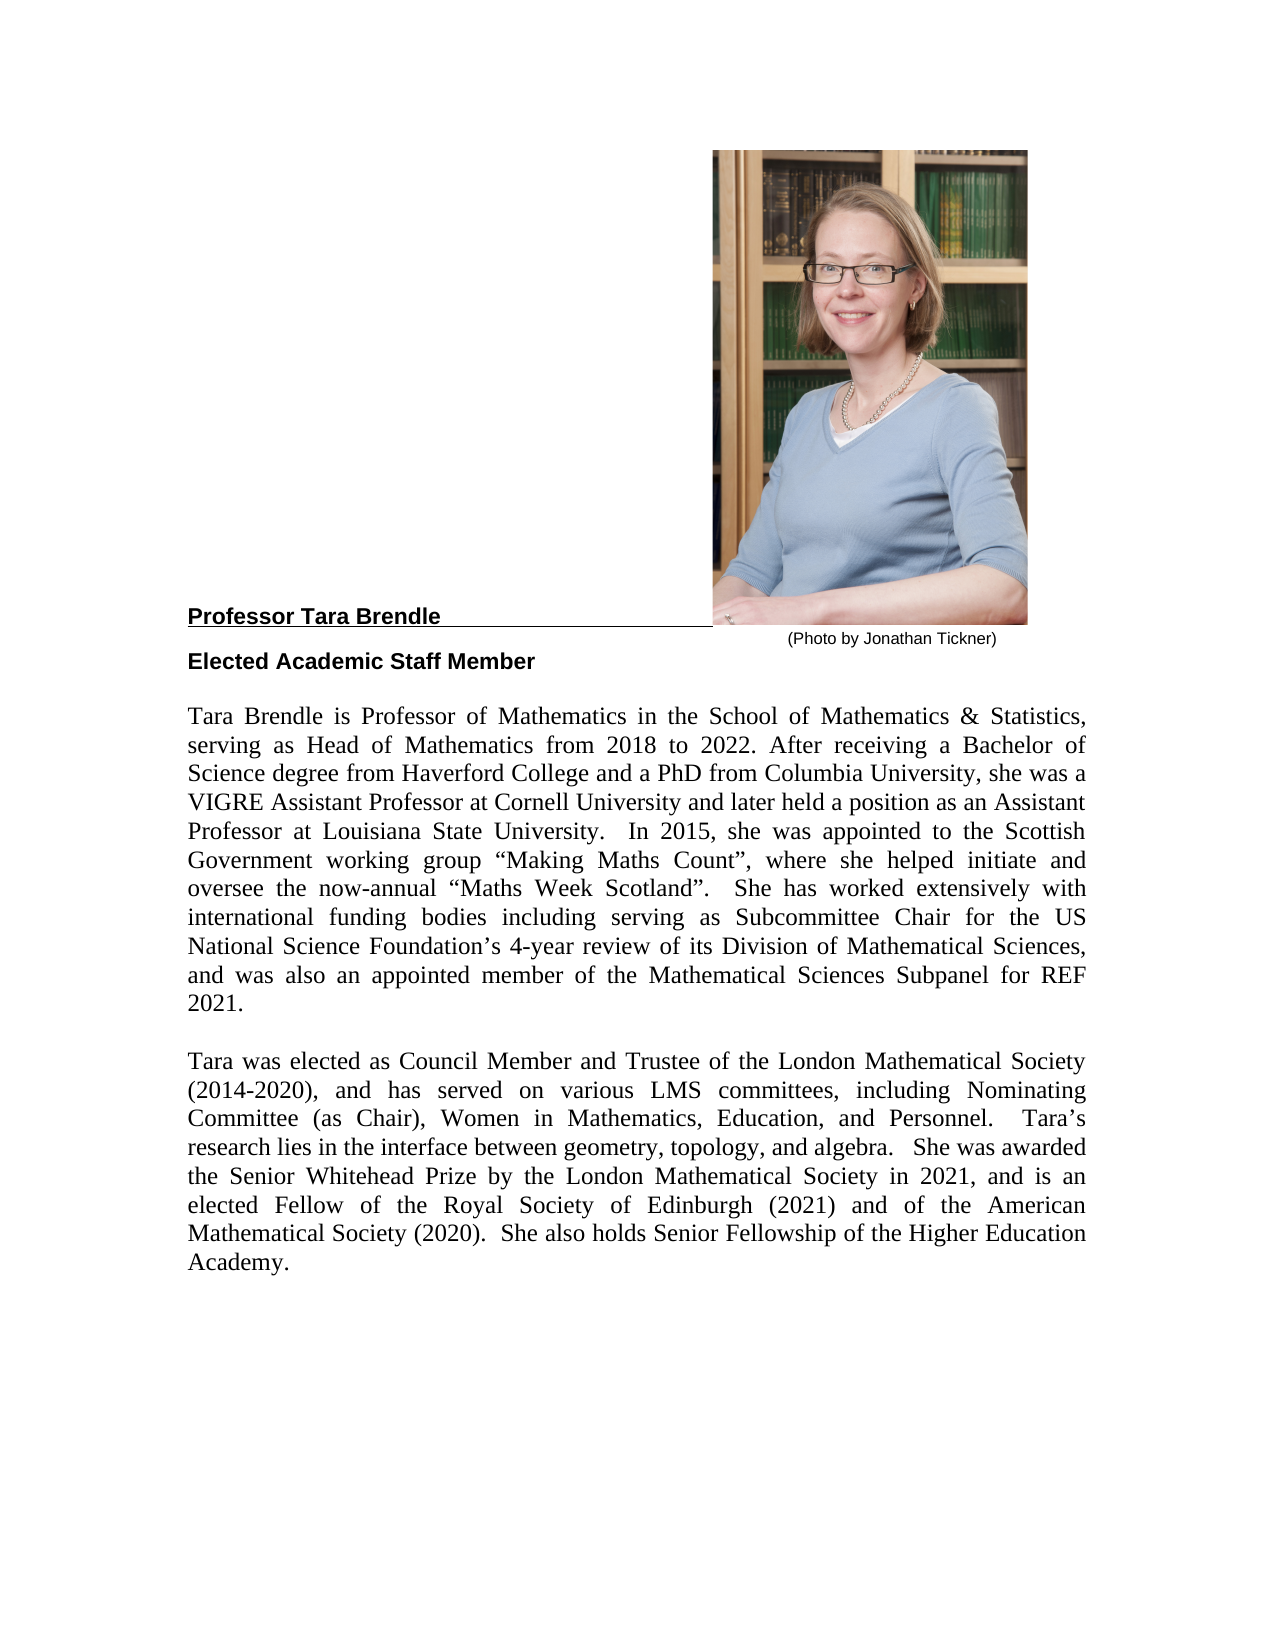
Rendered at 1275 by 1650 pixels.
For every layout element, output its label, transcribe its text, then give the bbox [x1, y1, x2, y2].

text Tara was elected as Council Member and Trustee of the London Mathematical Society (2014-2020), and has served on various LMS committees, including Nominating Committee (as Chair), Women in Mathematics, Education, and Personnel. Tara’s research lies in the interface between geometry, topology, and algebra. She was awarded the Senior Whitehead Prize by the London Mathematical Society in 2021, and is an elected Fellow of the Royal Society of Edinburgh (2021) and of the American Mathematical Society (2020). She also holds Senior Fellowship of the Higher Education Academy. [187, 1046, 1087, 1276]
text (Photo by Jonathan Tickner) [187, 629, 1087, 648]
text Elected Academic Staff Member [187, 648, 1087, 675]
text Tara Brendle is Professor of Mathematics in the School of Mathematics & Statistics, serving as Head of Mathematics from 2018 to 2022. After receiving a Bachelor of Science degree from Haverford College and a PhD from Columbia University, she was a VIGRE Assistant Professor at Cornell University and later held a position as an Assistant Professor at Louisiana State University. In 2015, she was appointed to the Scottish Government working group “Making Maths Count”, where she helped initiate and oversee the now-annual “Maths Week Scotland”. She has worked extensively with international funding bodies including serving as Subcommittee Chair for the US National Science Foundation’s 4-year review of its Division of Mathematical Sciences, and was also an appointed member of the Mathematical Sciences Subpanel for REF 2021. [187, 701, 1087, 1017]
picture [712, 150, 1028, 625]
